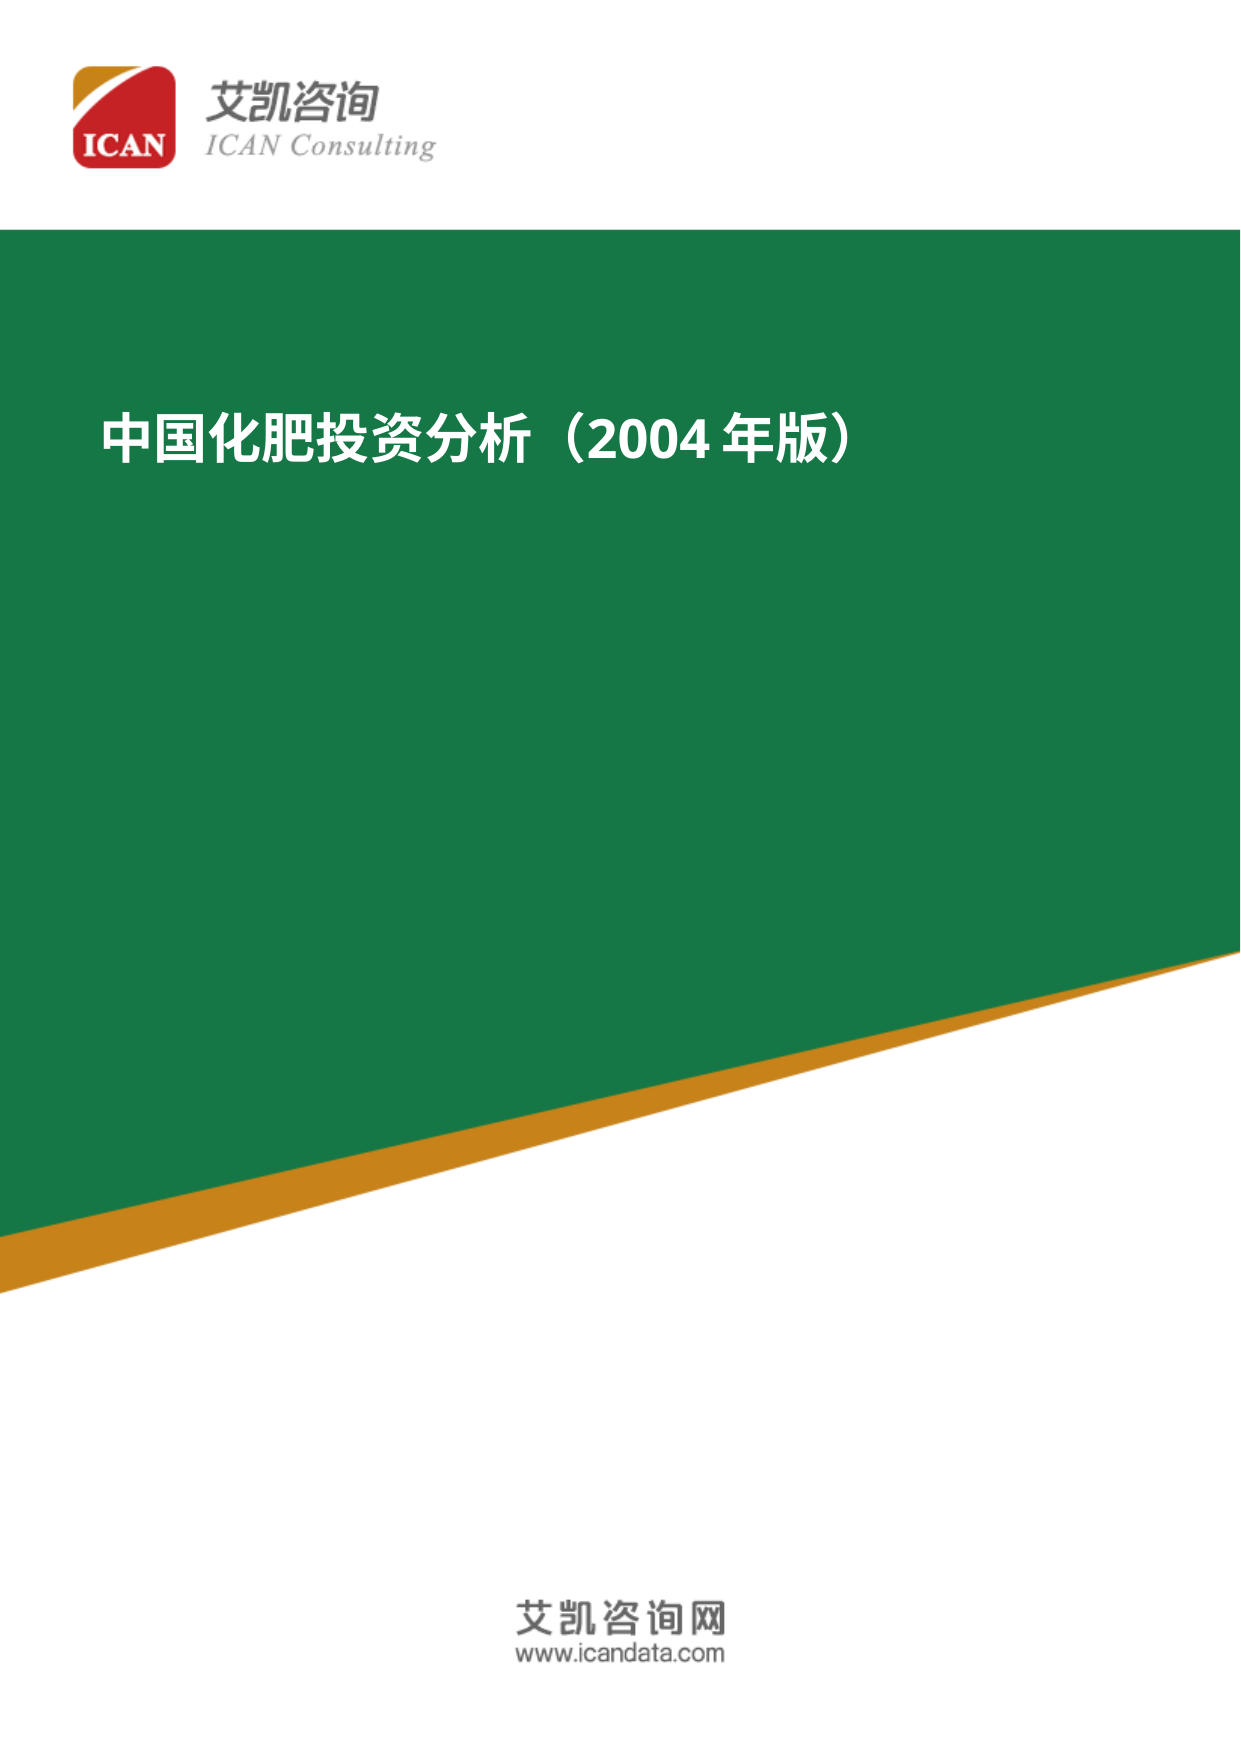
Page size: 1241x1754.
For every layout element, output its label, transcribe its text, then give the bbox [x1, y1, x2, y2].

subtitle 中国化肥投资分析（2004年版） [99, 386, 1053, 484]
picture [0, 5, 1241, 1754]
